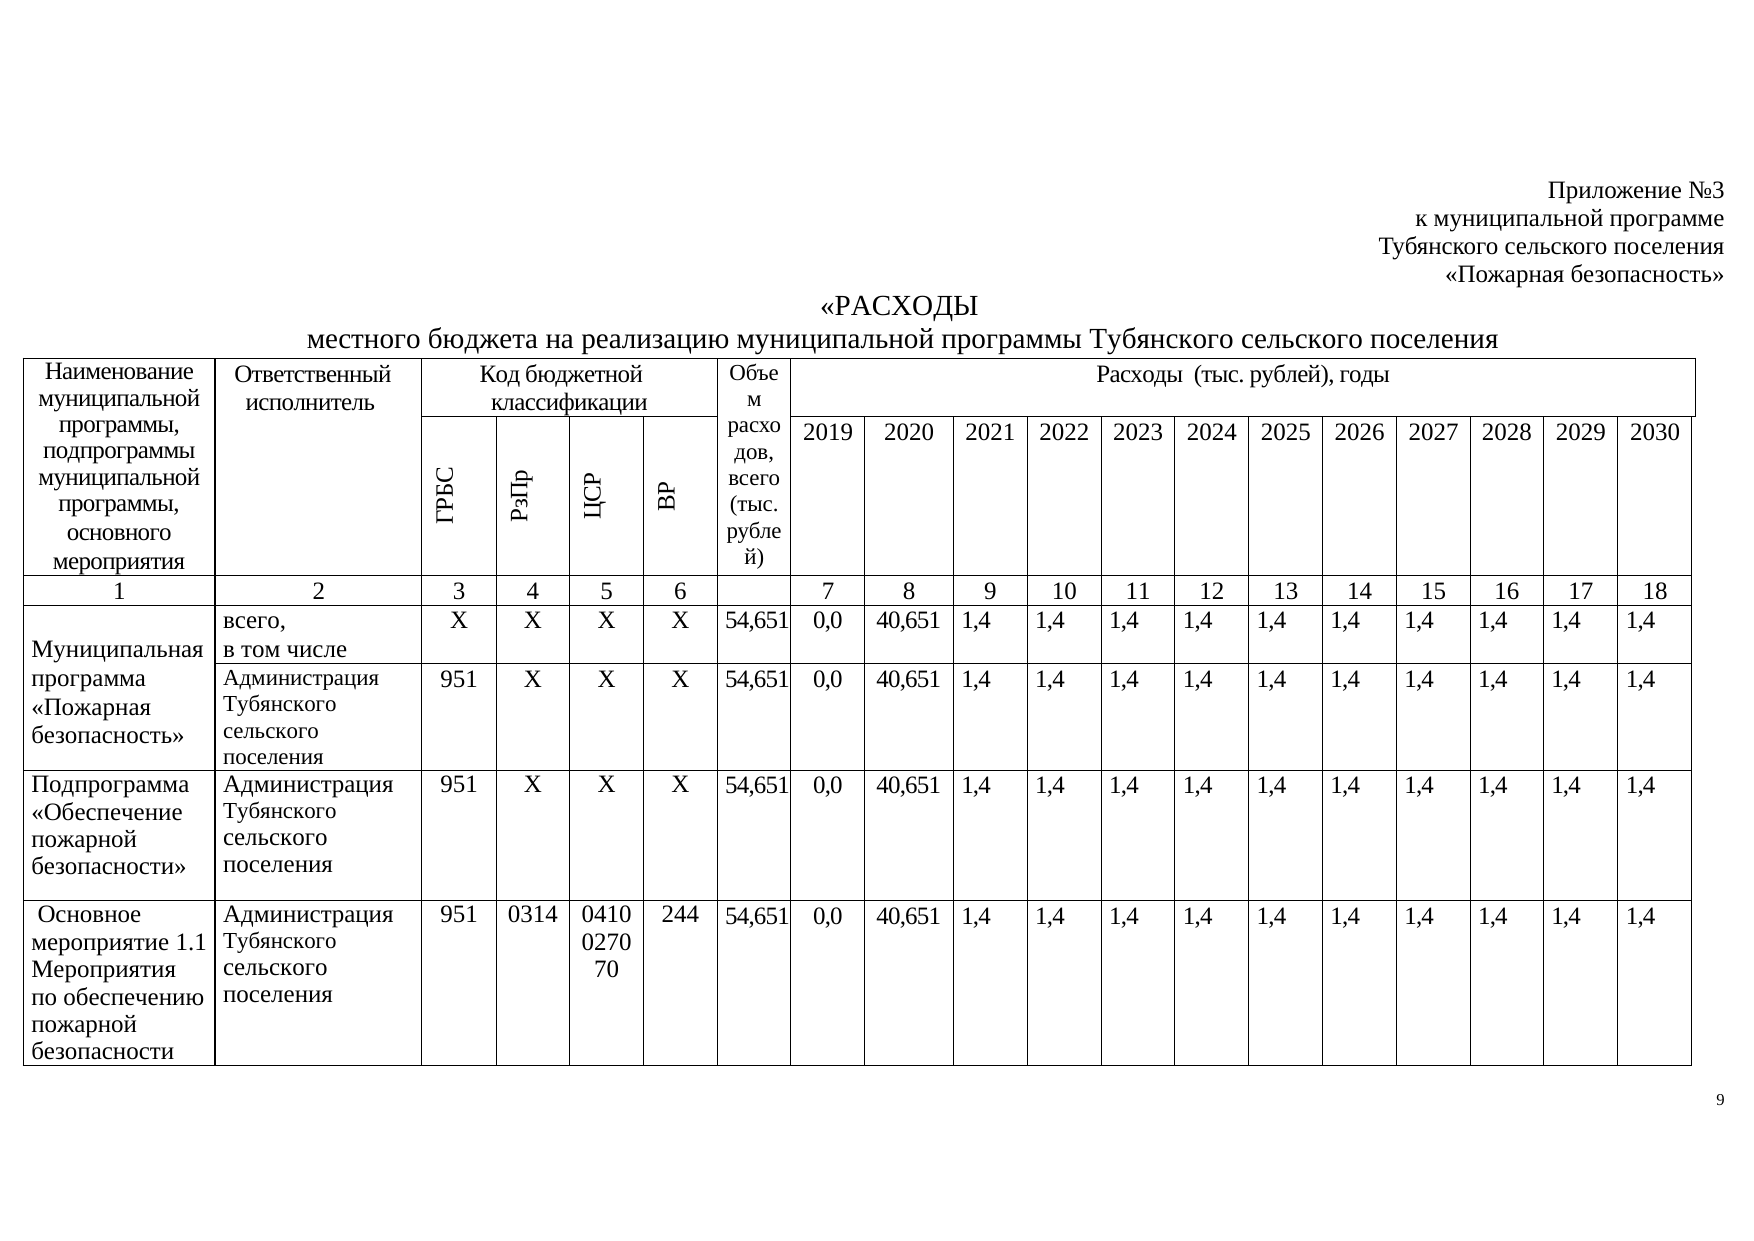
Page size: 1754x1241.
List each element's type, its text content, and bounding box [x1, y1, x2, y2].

table_cell 2024 [1175, 417, 1248, 575]
text к муниципальной программе [74, 204, 1724, 232]
table_cell 2026 [1323, 417, 1396, 575]
table_cell 0314 [497, 901, 569, 1065]
table_cell 10 [1028, 576, 1101, 604]
table_cell 1,4 [954, 771, 1027, 900]
table_header Наименование муниципальной программы, подпрограммы муниципальной программы, основного мероприятия [24, 359, 214, 575]
table_cell 1,4 [1323, 901, 1396, 1065]
table_cell 2029 [1544, 417, 1617, 575]
table_cell ЦСР [570, 417, 643, 575]
table_header Ответственный исполнитель [216, 359, 421, 575]
table_cell 1,4 [1471, 606, 1543, 663]
table_cell 54,651 [718, 771, 790, 900]
table_cell 1,4 [1102, 664, 1174, 769]
table_cell 2022 [1028, 417, 1101, 575]
table_cell 2028 [1471, 417, 1543, 575]
table_cell 1,4 [1249, 664, 1322, 769]
table_cell 40,651 [865, 606, 953, 663]
table_cell 1,4 [1397, 664, 1470, 769]
table_cell Администрация Тубянского сельского поселения [216, 664, 421, 769]
table_cell Подпрограмма «Обеспечение пожарной безопасности» [24, 771, 214, 900]
table_cell 4 [497, 576, 569, 604]
table_cell Муниципальная программа «Пожарная безопасность» [24, 606, 214, 769]
table_cell 1,4 [1397, 606, 1470, 663]
table_cell 6 [644, 576, 717, 604]
table_cell 1,4 [1397, 771, 1470, 900]
table_header Код бюджетной классификации [422, 359, 717, 416]
table_cell 2021 [954, 417, 1027, 575]
table_cell РзПр [497, 417, 569, 575]
table_cell 0,0 [791, 606, 864, 663]
table_cell 1,4 [1544, 771, 1617, 900]
table_cell 1,4 [1618, 664, 1691, 769]
table_cell 15 [1397, 576, 1470, 604]
table_cell 9 [954, 576, 1027, 604]
table_cell 54,651 [718, 901, 790, 1065]
table_header Расходы (тыс. рублей), годы [791, 359, 1695, 416]
table_cell 1,4 [1028, 771, 1101, 900]
table_cell 40,651 [865, 771, 953, 900]
table_cell 244 [644, 901, 717, 1065]
table_cell 1,4 [1618, 771, 1691, 900]
table_cell 5 [570, 576, 643, 604]
table_cell X [644, 664, 717, 769]
table_cell 1,4 [1323, 771, 1396, 900]
table_cell 54,651 [718, 664, 790, 769]
table_cell 0,0 [791, 901, 864, 1065]
table_cell 54,651 [718, 606, 790, 663]
table_cell 1,4 [1028, 606, 1101, 663]
table_cell 1,4 [1249, 771, 1322, 900]
table_cell 17 [1544, 576, 1617, 604]
table_cell [718, 576, 790, 604]
table_cell 1,4 [1028, 901, 1101, 1065]
table_cell 18 [1618, 576, 1691, 604]
table_cell 1,4 [1175, 901, 1248, 1065]
table_cell 1,4 [954, 606, 1027, 663]
table_cell 1,4 [1544, 606, 1617, 663]
table_cell 2023 [1102, 417, 1174, 575]
table_cell 40,651 [865, 664, 953, 769]
table_cell ГРБС [422, 417, 496, 575]
table_cell 1,4 [954, 664, 1027, 769]
text Приложение №3 [74, 176, 1724, 204]
table_cell 1,4 [1175, 606, 1248, 663]
table_cell X [497, 606, 569, 663]
table_cell 16 [1471, 576, 1543, 604]
table_cell 1,4 [954, 901, 1027, 1065]
table_cell 2020 [865, 417, 953, 575]
table_cell Администрация Тубянского сельского поселения [216, 771, 421, 900]
table_cell 0410027070 [570, 901, 643, 1065]
table_cell ВР [644, 417, 717, 575]
table_cell 1,4 [1102, 606, 1174, 663]
table_cell 2025 [1249, 417, 1322, 575]
table_cell 951 [422, 901, 496, 1065]
table_cell 0,0 [791, 771, 864, 900]
table_cell 1,4 [1618, 901, 1691, 1065]
table_cell 1,4 [1175, 664, 1248, 769]
table_cell 0,0 [791, 664, 864, 769]
table_cell 1,4 [1471, 901, 1543, 1065]
table_cell X [570, 606, 643, 663]
table_cell 1,4 [1249, 901, 1322, 1065]
table_cell X [644, 771, 717, 900]
table_cell 2027 [1397, 417, 1470, 575]
table_cell 1,4 [1544, 664, 1617, 769]
table_cell 1,4 [1618, 606, 1691, 663]
table_cell 1,4 [1397, 901, 1470, 1065]
table_cell 1,4 [1028, 664, 1101, 769]
table_cell 1,4 [1471, 664, 1543, 769]
table_cell 40,651 [865, 901, 953, 1065]
table_cell X [570, 771, 643, 900]
table_cell Основное мероприятие 1.1 Мероприятия по обеспечению пожарной безопасности [24, 901, 214, 1065]
table_cell 13 [1249, 576, 1322, 604]
table_cell 1 [24, 576, 214, 604]
table_cell 1,4 [1323, 606, 1396, 663]
table_cell 3 [422, 576, 496, 604]
table_cell 1,4 [1471, 771, 1543, 900]
table_cell 14 [1323, 576, 1396, 604]
table_cell 11 [1102, 576, 1174, 604]
table_cell 951 [422, 664, 496, 769]
table_cell 7 [791, 576, 864, 604]
table_cell 1,4 [1249, 606, 1322, 663]
table_cell X [644, 606, 717, 663]
table_cell 1,4 [1102, 771, 1174, 900]
table_cell 12 [1175, 576, 1248, 604]
table_cell 1,4 [1102, 901, 1174, 1065]
text «РАСХОДЫ местного бюджета на реализацию муниципальной программы Тубянского сельского поселения [74, 288, 1724, 355]
table_cell 1,4 [1544, 901, 1617, 1065]
table_cell X [497, 771, 569, 900]
text «Пожарная безопасность» [74, 260, 1724, 288]
table_cell 8 [865, 576, 953, 604]
table_cell 2019 [791, 417, 864, 575]
table_cell всего, в том числе [216, 606, 421, 663]
table_cell 2 [216, 576, 421, 604]
table_cell 1,4 [1175, 771, 1248, 900]
table_cell Администрация Тубянского сельского поселения [216, 901, 421, 1065]
table_cell X [497, 664, 569, 769]
table_cell 951 [422, 771, 496, 900]
table_cell 2030 [1618, 417, 1691, 575]
text Тубянского сельского поселения [74, 232, 1724, 260]
table_cell X [422, 606, 496, 663]
table_cell X [570, 664, 643, 769]
table_header Объем расходов, всего (тыс. рублей) [718, 359, 790, 575]
table_cell 1,4 [1323, 664, 1396, 769]
